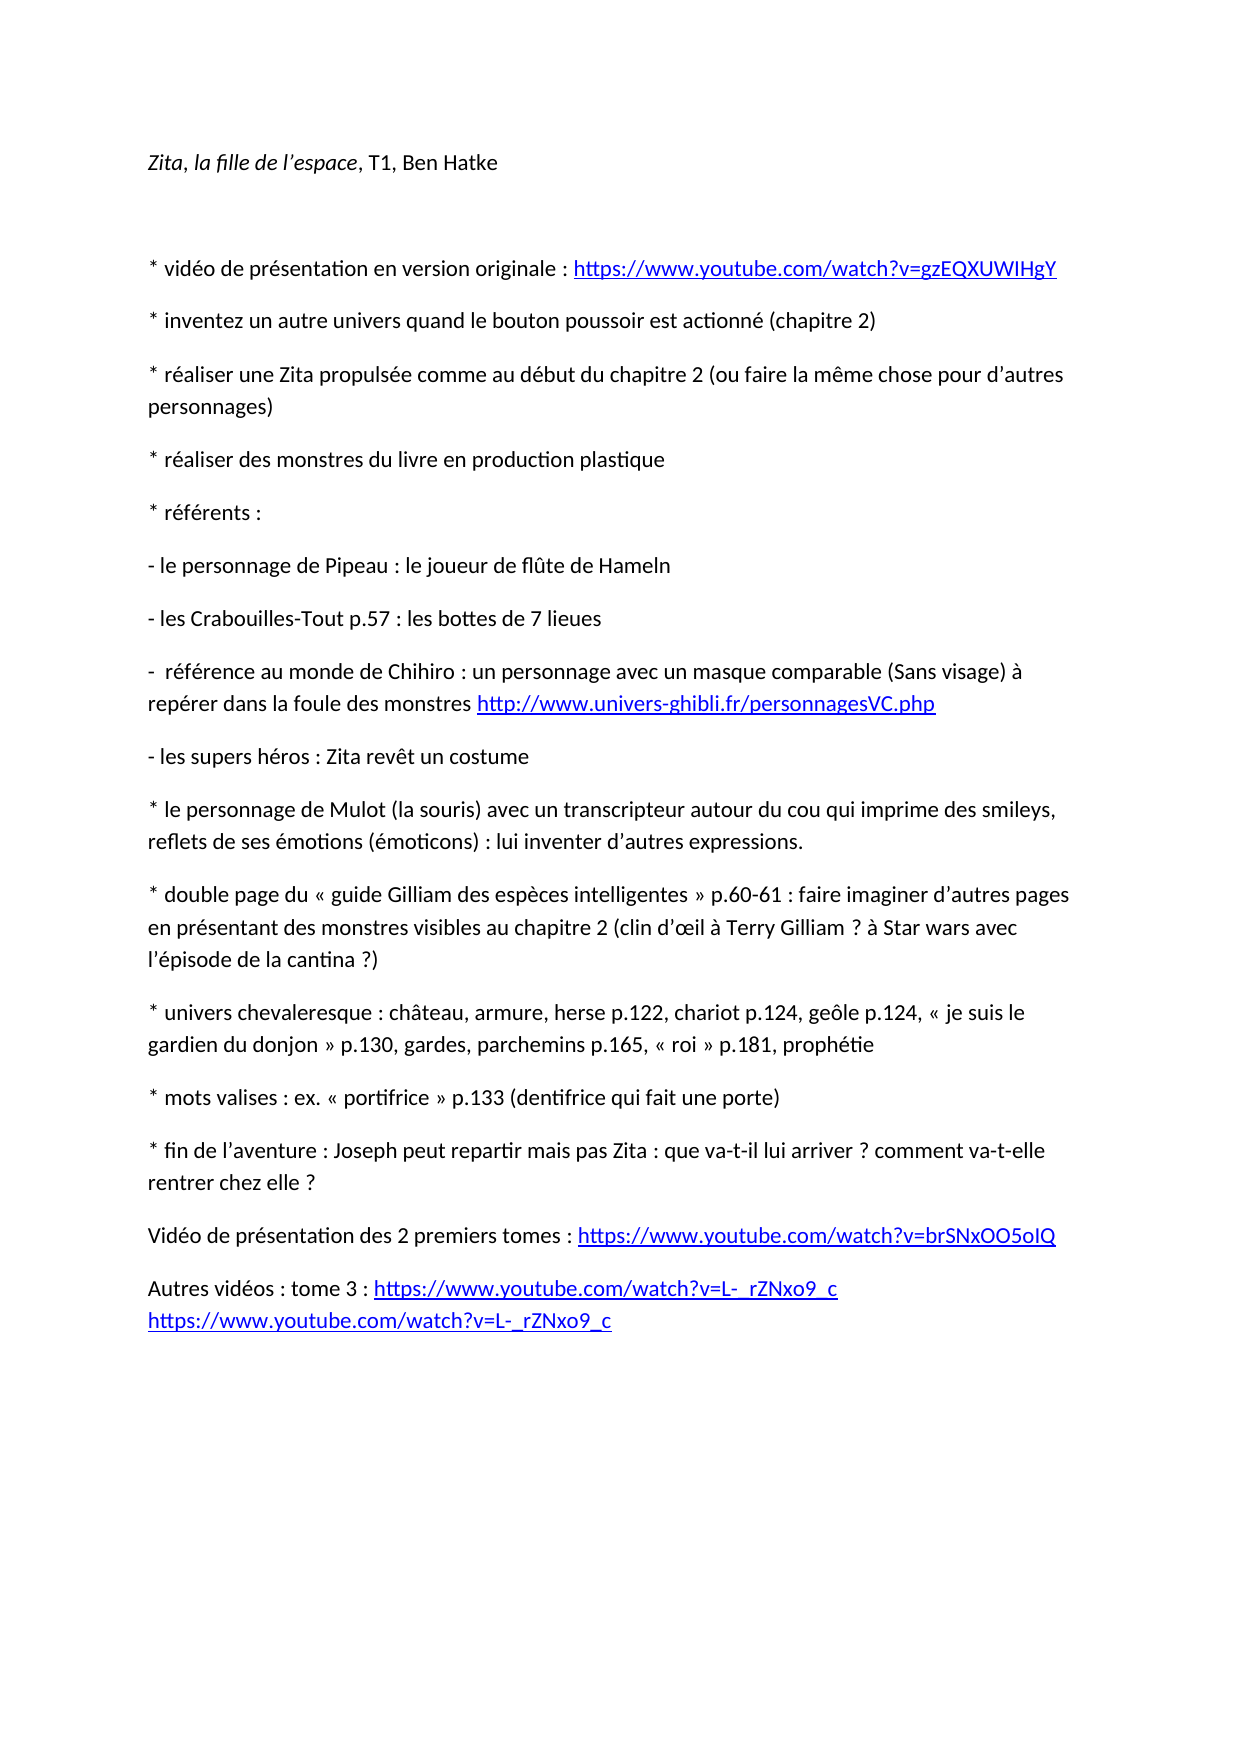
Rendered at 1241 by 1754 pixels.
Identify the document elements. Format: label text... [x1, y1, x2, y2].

text Vidéo de présentation des 2 premiers tomes : https://www.youtube.com/watch?v=brSNxOO5oIQ [148, 1221, 1093, 1249]
text * mots valises : ex. « portifrice » p.133 (dentifrice qui fait une porte) [148, 1083, 1093, 1111]
text * fin de l’aventure : Joseph peut repartir mais pas Zita : que va-t-il lui arriver ? comment va-t-elle rentrer chez elle ? [148, 1136, 1093, 1196]
text Zita, la fille de l’espace, T1, Ben Hatke [148, 148, 1093, 176]
text * inventez un autre univers quand le bouton poussoir est actionné (chapitre 2) [148, 307, 1093, 335]
text * réaliser une Zita propulsée comme au début du chapitre 2 (ou faire la même chose pour d’autres personnages) [148, 360, 1093, 420]
text * univers chevaleresque : château, armure, herse p.122, chariot p.124, geôle p.124, « je suis le gardien du donjon » p.130, gardes, parchemins p.165, « roi » p.181, prophétie [148, 998, 1093, 1058]
text * référents : [148, 498, 1093, 526]
text * double page du « guide Gilliam des espèces intelligentes » p.60-61 : faire imaginer d’autres pages en présentant des monstres visibles au chapitre 2 (clin d’œil à Terry Gilliam ? à Star wars avec l’épisode de la cantina ?) [148, 880, 1093, 973]
text - les supers héros : Zita revêt un costume [148, 742, 1093, 770]
text - les Crabouilles-Tout p.57 : les bottes de 7 lieues [148, 604, 1093, 632]
text * le personnage de Mulot (la souris) avec un transcripteur autour du cou qui imprime des smileys, reflets de ses émotions (émoticons) : lui inventer d’autres expressions. [148, 795, 1093, 855]
text * réaliser des monstres du livre en production plastique [148, 445, 1093, 473]
text Autres vidéos : tome 3 : https://www.youtube.com/watch?v=L-_rZNxo9_c https://www.youtube.com/watch?v=L-_rZNxo9_c [148, 1274, 1093, 1334]
text * vidéo de présentation en version originale : https://www.youtube.com/watch?v=gzEQXUWIHgY [148, 254, 1093, 282]
text - le personnage de Pipeau : le joueur de flûte de Hameln [148, 551, 1093, 579]
text - référence au monde de Chihiro : un personnage avec un masque comparable (Sans visage) à repérer dans la foule des monstres http://www.univers-ghibli.fr/personnagesVC.php [148, 657, 1093, 717]
